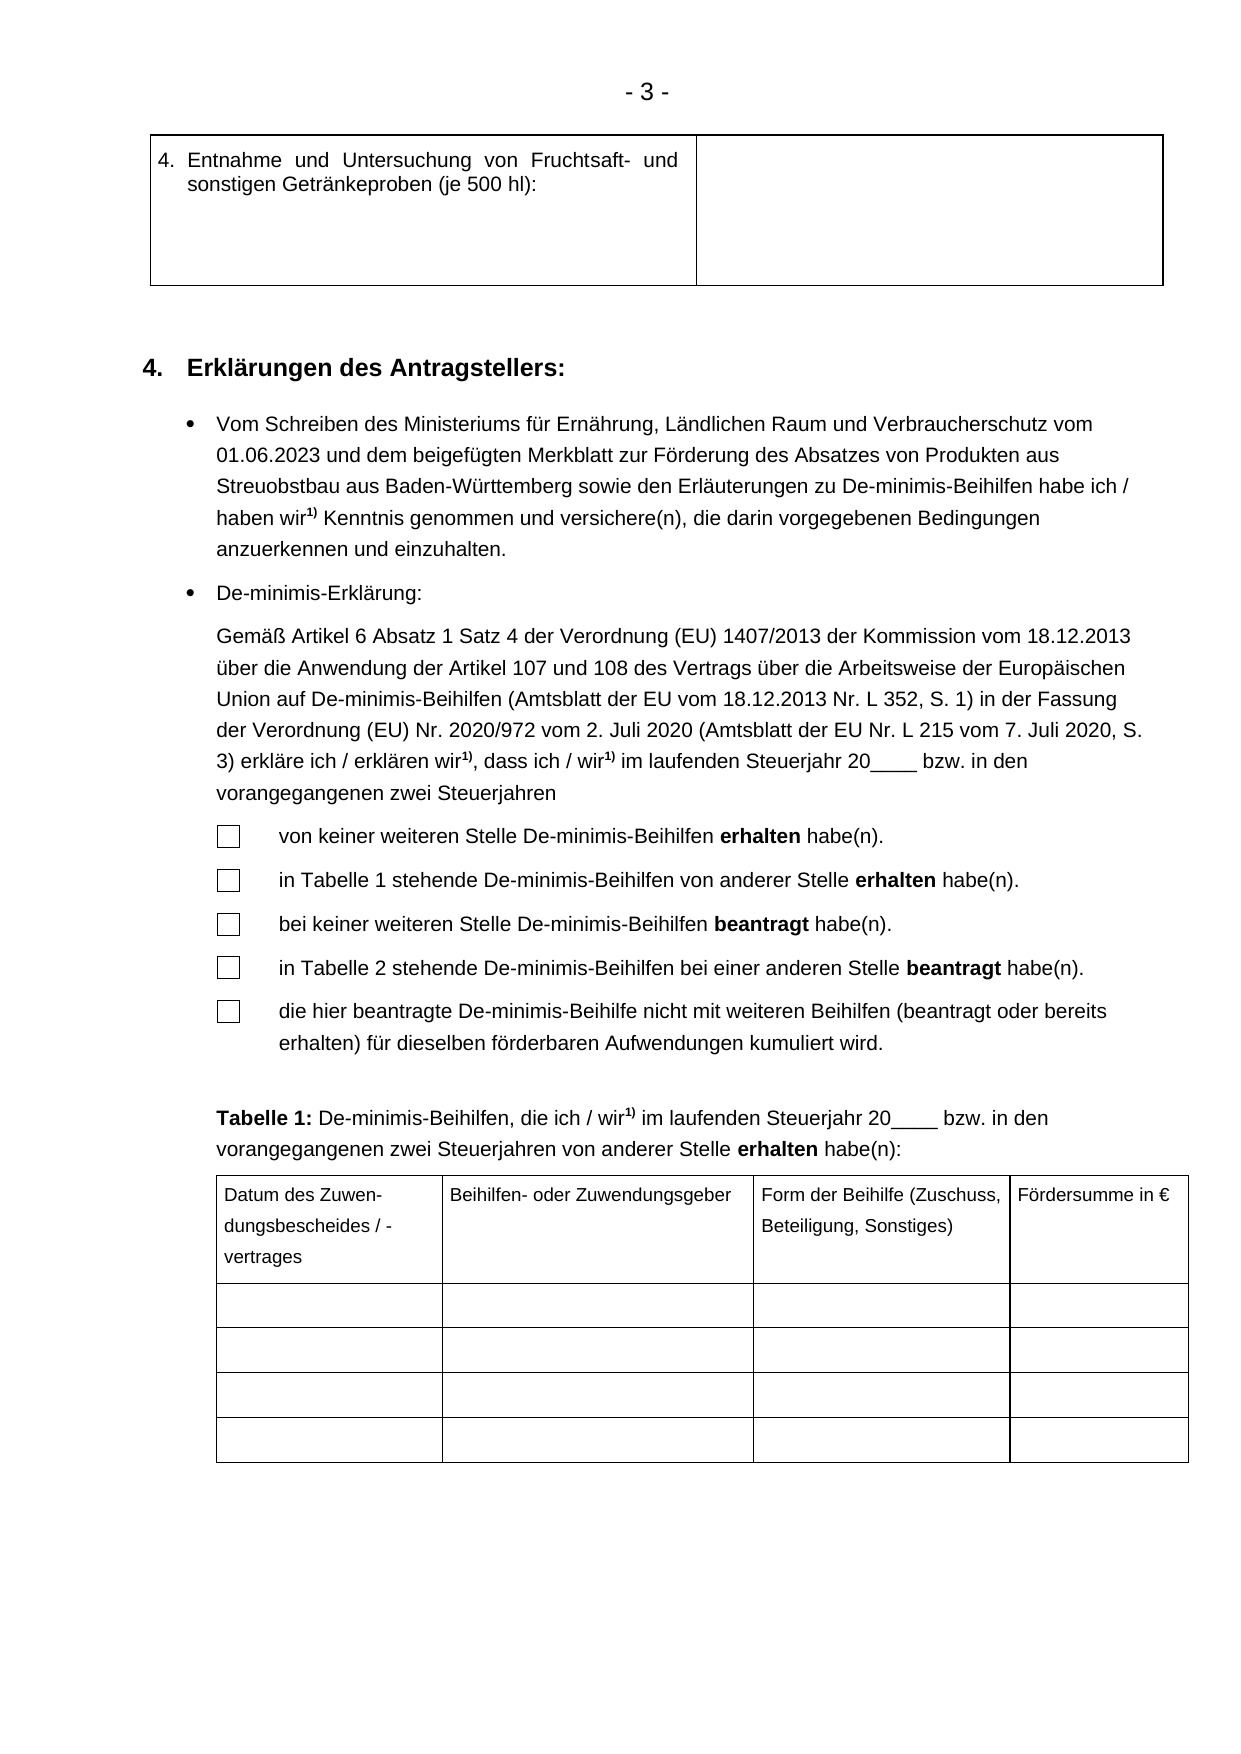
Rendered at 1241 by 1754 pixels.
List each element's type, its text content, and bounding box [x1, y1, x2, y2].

table_cell [443, 1373, 753, 1417]
table_cell [754, 1284, 1009, 1327]
text 4. Erklärungen des Antragstellers: [142, 353, 1152, 381]
table_header Beihilfen- oder Zuwendungsgeber [443, 1176, 753, 1282]
table_cell [443, 1328, 753, 1372]
text Gemäß Artikel 6 Absatz 1 Satz 4 der Verordnung (EU) 1407/2013 der Kommission vom 18.12.2013 über die Anwendung der Artikel 107 und 108 des Vertrags über die Arbeitsweise der Europäischen Union auf De-minimis-Beihilfen (Amtsblatt der EU vom 18.12.2013 Nr. L 352, S. 1) in der Fassung der Verordnung (EU) Nr. 2020/972 vom 2. Juli 2020 (Amtsblatt der EU Nr. L 215 vom 7. Juli 2020, S. 3) erkläre ich / erklären wir1), dass ich / wir1) im laufenden Steuerjahr 20____ bzw. in den vorangegangenen zwei Steuerjahren [216, 619, 1152, 806]
table_cell [443, 1418, 753, 1462]
table_cell [754, 1328, 1009, 1372]
table_cell [754, 1418, 1009, 1462]
table_cell [754, 1373, 1009, 1417]
table_cell [217, 1328, 442, 1372]
table_cell [443, 1284, 753, 1327]
list De-minimis-Erklärung: [187, 575, 1152, 606]
table_cell [1011, 1328, 1188, 1372]
table_cell [217, 1284, 442, 1327]
text Tabelle 1: De-minimis-Beihilfen, die ich / wir1) im laufenden Steuerjahr 20____ bzw. in den vorangegangenen zwei Steuerjahren von anderer Stelle erhalten habe(n): [216, 1069, 1152, 1163]
table_cell [1011, 1284, 1188, 1327]
table_cell Entnahme und Untersuchung von Fruchtsaft- und sonstigen Getränkeproben (je 500 hl): [151, 136, 696, 285]
text die hier beantragte De-minimis-Beihilfe nicht mit weiteren Beihilfen (beantragt oder bereits erhalten) für dieselben förderbaren Aufwendungen kumuliert wird. [216, 994, 1152, 1056]
table_header Fördersumme in € [1011, 1176, 1188, 1282]
text in Tabelle 2 stehende De-minimis-Beihilfen bei einer anderen Stelle beantragt habe(n). [216, 950, 1152, 981]
table_cell [217, 1373, 442, 1417]
text von keiner weiteren Stelle De-minimis-Beihilfen erhalten habe(n). [216, 819, 1152, 850]
text in Tabelle 1 stehende De-minimis-Beihilfen von anderer Stelle erhalten habe(n). [216, 863, 1152, 894]
text bei keiner weiteren Stelle De-minimis-Beihilfen beantragt habe(n). [216, 906, 1152, 938]
table_cell [697, 136, 1162, 285]
table_cell [1011, 1373, 1188, 1417]
table_header Datum des Zuwen-dungsbescheides / -vertrages [217, 1176, 442, 1282]
table_cell [217, 1418, 442, 1462]
table_cell [1011, 1418, 1188, 1462]
list Vom Schreiben des Ministeriums für Ernährung, Ländlichen Raum und Verbraucherschutz vom 01.06.2023 und dem beigefügten Merkblatt zur Förderung des Absatzes von Produkten aus Streuobstbau aus Baden-Württemberg sowie den Erläuterungen zu De-minimis-Beihilfen habe ich / haben wir1) Kenntnis genommen und versichere(n), die darin vorgegebenen Bedingungen anzuerkennen und einzuhalten. [187, 406, 1152, 563]
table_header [754, 1176, 1009, 1282]
